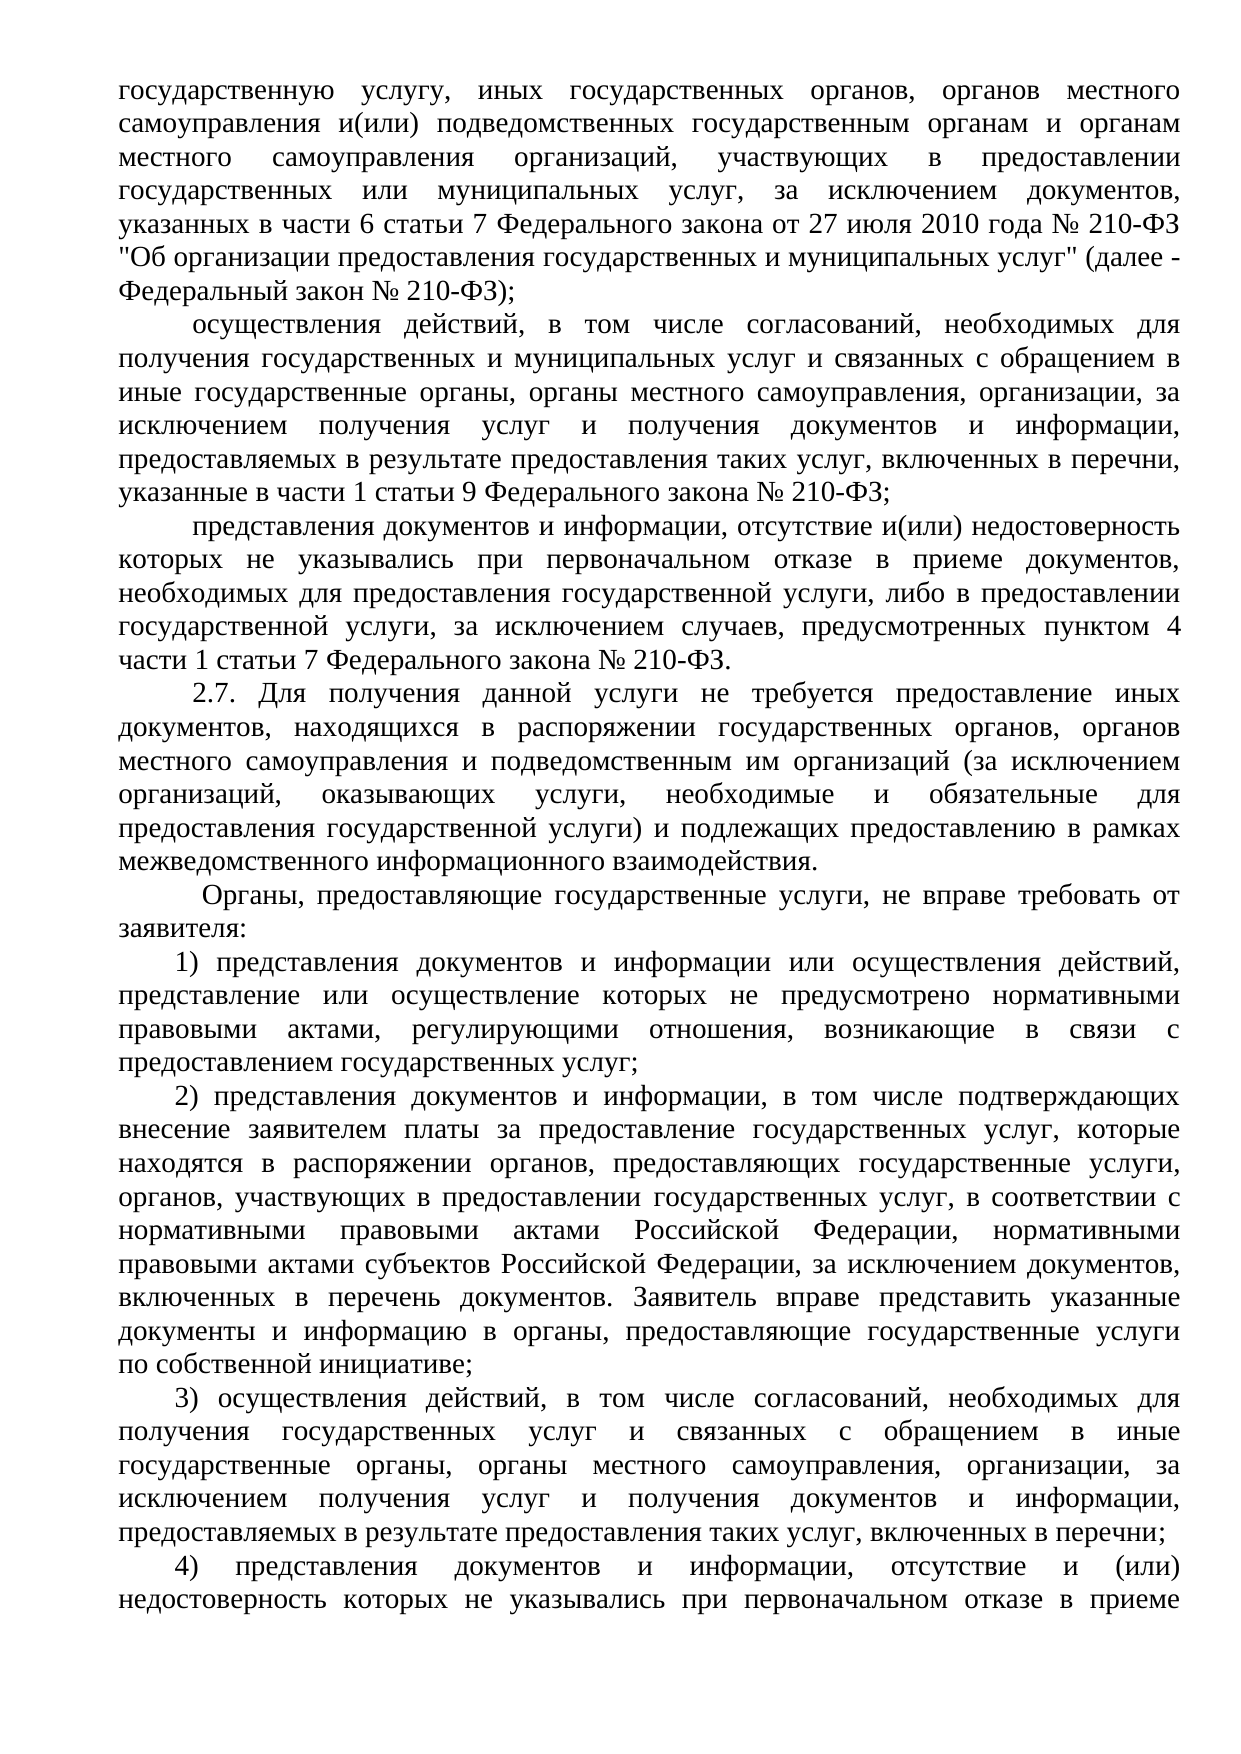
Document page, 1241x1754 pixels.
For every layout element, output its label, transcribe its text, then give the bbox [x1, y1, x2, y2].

text Органы, предоставляющие государственные услуги, не вправе требовать от заявителя: [118, 877, 1181, 944]
text осуществления действий, в том числе согласований, необходимых для получения государственных и муниципальных услуг и связанных с обращением в иные государственные органы, органы местного самоуправления, организации, за исключением получения услуг и получения документов и информации, предоставляемых в результате предоставления таких услуг, включенных в перечни, указанные в части 1 статьи 9 Федерального закона № 210-ФЗ; [118, 307, 1181, 508]
text 2.7. Для получения данной услуги не требуется предоставление иных документов, находящихся в распоряжении государственных органов, органов местного самоуправления и подведомственным им организаций (за исключением организаций, оказывающих услуги, необходимые и обязательные для предоставления государственной услуги) и подлежащих предоставлению в рамках межведомственного информационного взаимодействия. [118, 676, 1181, 877]
text 2) представления документов и информации, в том числе подтверждающих внесение заявителем платы за предоставление государственных услуг, которые находятся в распоряжении органов, предоставляющих государственные услуги, органов, участвующих в предоставлении государственных услуг, в соответствии с нормативными правовыми актами Российской Федерации, нормативными правовыми актами субъектов Российской Федерации, за исключением документов, включенных в перечень документов. Заявитель вправе представить указанные документы и информацию в органы, предоставляющие государственные услуги по собственной инициативе; [118, 1078, 1181, 1380]
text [118, 1548, 1181, 1615]
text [118, 72, 1181, 307]
text 1) представления документов и информации или осуществления действий, представление или осуществление которых не предусмотрено нормативными правовыми актами, регулирующими отношения, возникающие в связи с предоставлением государственных услуг; [118, 944, 1181, 1078]
text 3) осуществления действий, в том числе согласований, необходимых для получения государственных услуг и связанных с обращением в иные государственные органы, органы местного самоуправления, организации, за исключением получения услуг и получения документов и информации, предоставляемых в результате предоставления таких услуг, включенных в перечни; [118, 1380, 1181, 1548]
text представления документов и информации, отсутствие и(или) недостоверность которых не указывались при первоначальном отказе в приеме документов, необходимых для предоставления государственной услуги, либо в предоставлении государственной услуги, за исключением случаев, предусмотренных пунктом 4 части 1 статьи 7 Федерального закона № 210-ФЗ. [118, 508, 1181, 676]
